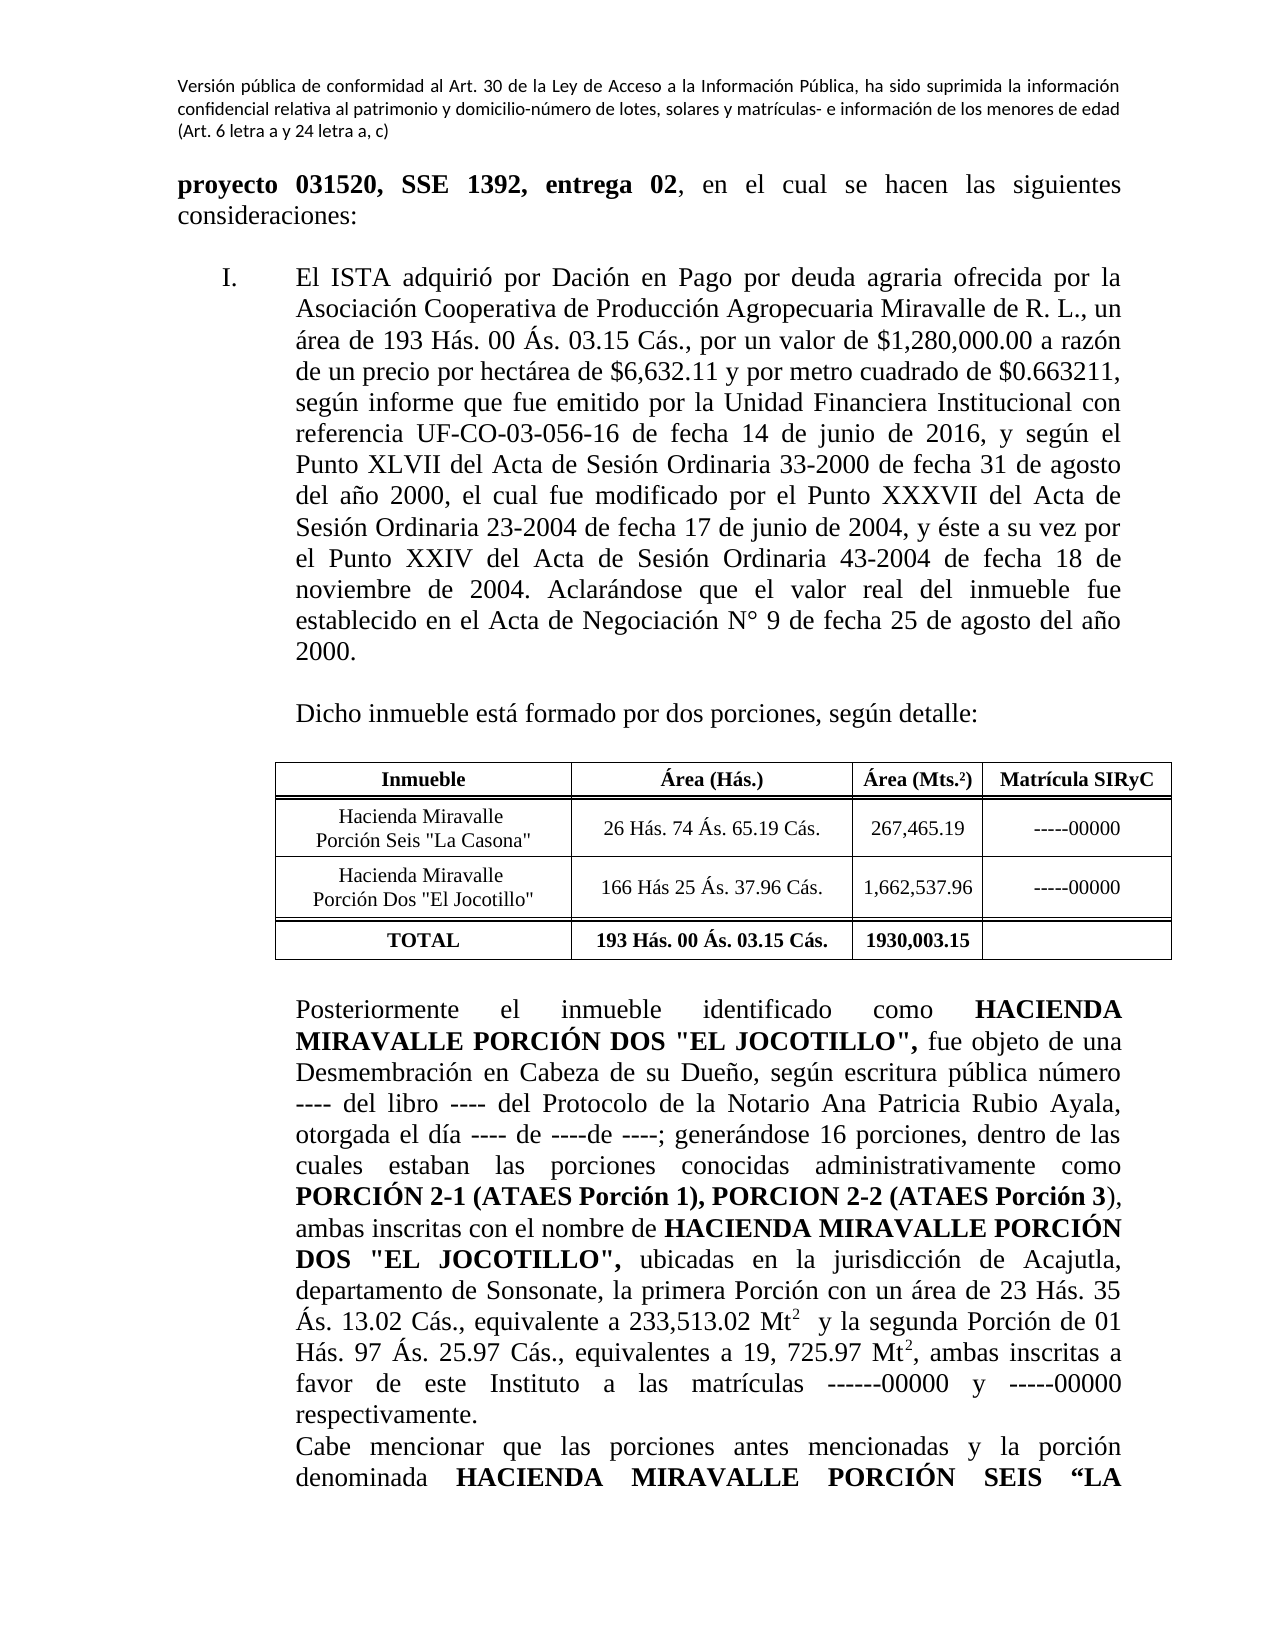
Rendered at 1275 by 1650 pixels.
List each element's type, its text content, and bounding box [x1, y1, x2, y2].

table_cell TOTAL [276, 922, 571, 959]
table_header Área (Hás.) [572, 763, 852, 795]
table_cell -----00000 [983, 800, 1171, 856]
table_cell Hacienda Miravalle Porción Dos "El Jocotillo" [276, 857, 571, 917]
table_cell 166 Hás 25 Ás. 37.96 Cás. [572, 857, 852, 917]
table_cell 267,465.19 [853, 800, 982, 856]
list El ISTA adquirió por Dación en Pago por deuda agraria ofrecida por la Asociación Cooperativa de Producción Agropecuaria Miravalle de R. L., un área de 193 Hás. 00 Ás. 03.15 Cás., por un valor de $1,280,000.00 a razón de un precio por hectárea de $6,632.11 y por metro cuadrado de $0.663211, según informe que fue emitido por la Unidad Financiera Institucional con referencia UF-CO-03-056-16 de fecha 14 de junio de 2016, y según el Punto XLVII del Acta de Sesión Ordinaria 33-2000 de fecha 31 de agosto del año 2000, el cual fue modificado por el Punto XXXVII del Acta de Sesión Ordinaria 23-2004 de fecha 17 de junio de 2004, y éste a su vez por el Punto XXIV del Acta de Sesión Ordinaria 43-2004 de fecha 18 de noviembre de 2004. Aclarándose que el valor real del inmueble fue establecido en el Acta de Negociación N° 9 de fecha 25 de agosto del año 2000. [222, 261, 1122, 666]
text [177, 168, 1122, 230]
table_cell Hacienda Miravalle Porción Seis "La Casona" [276, 800, 571, 856]
table_cell -----00000 [983, 857, 1171, 917]
table_cell [983, 922, 1171, 959]
text Posteriormente el inmueble identificado como HACIENDA MIRAVALLE PORCIÓN DOS "EL JOCOTILLO", fue objeto de una Desmembración en Cabeza de su Dueño, según escritura pública número ---- del libro ---- del Protocolo de la Notario Ana Patricia Rubio Ayala, otorgada el día ---- de ----de ----; generándose 16 porciones, dentro de las cuales estaban las porciones conocidas administrativamente como PORCIÓN 2-1 (ATAES Porción 1), PORCION 2-2 (ATAES Porción 3), ambas inscritas con el nombre de HACIENDA MIRAVALLE PORCIÓN DOS "EL JOCOTILLO", ubicadas en la jurisdicción de Acajutla, departamento de Sonsonate, la primera Porción con un área de 23 Hás. 35 Ás. 13.02 Cás., equivalente a 233,513.02 Mt2 y la segunda Porción de 01 Hás. 97 Ás. 25.97 Cás., equivalentes a 19, 725.97 Mt2, ambas inscritas a favor de este Instituto a las matrículas ------00000 y -----00000 respectivamente. [295, 994, 1122, 1430]
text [295, 1430, 1122, 1492]
table_cell 1,662,537.96 [853, 857, 982, 917]
table_header Área (Mts.²) [853, 763, 982, 795]
table_header Matrícula SIRyC [983, 763, 1171, 795]
table_cell 1930,003.15 [853, 922, 982, 959]
table_cell 193 Hás. 00 Ás. 03.15 Cás. [572, 922, 852, 959]
table_header Inmueble [276, 763, 571, 795]
table_cell 26 Hás. 74 Ás. 65.19 Cás. [572, 800, 852, 856]
text Dicho inmueble está formado por dos porciones, según detalle: [177, 697, 1122, 729]
